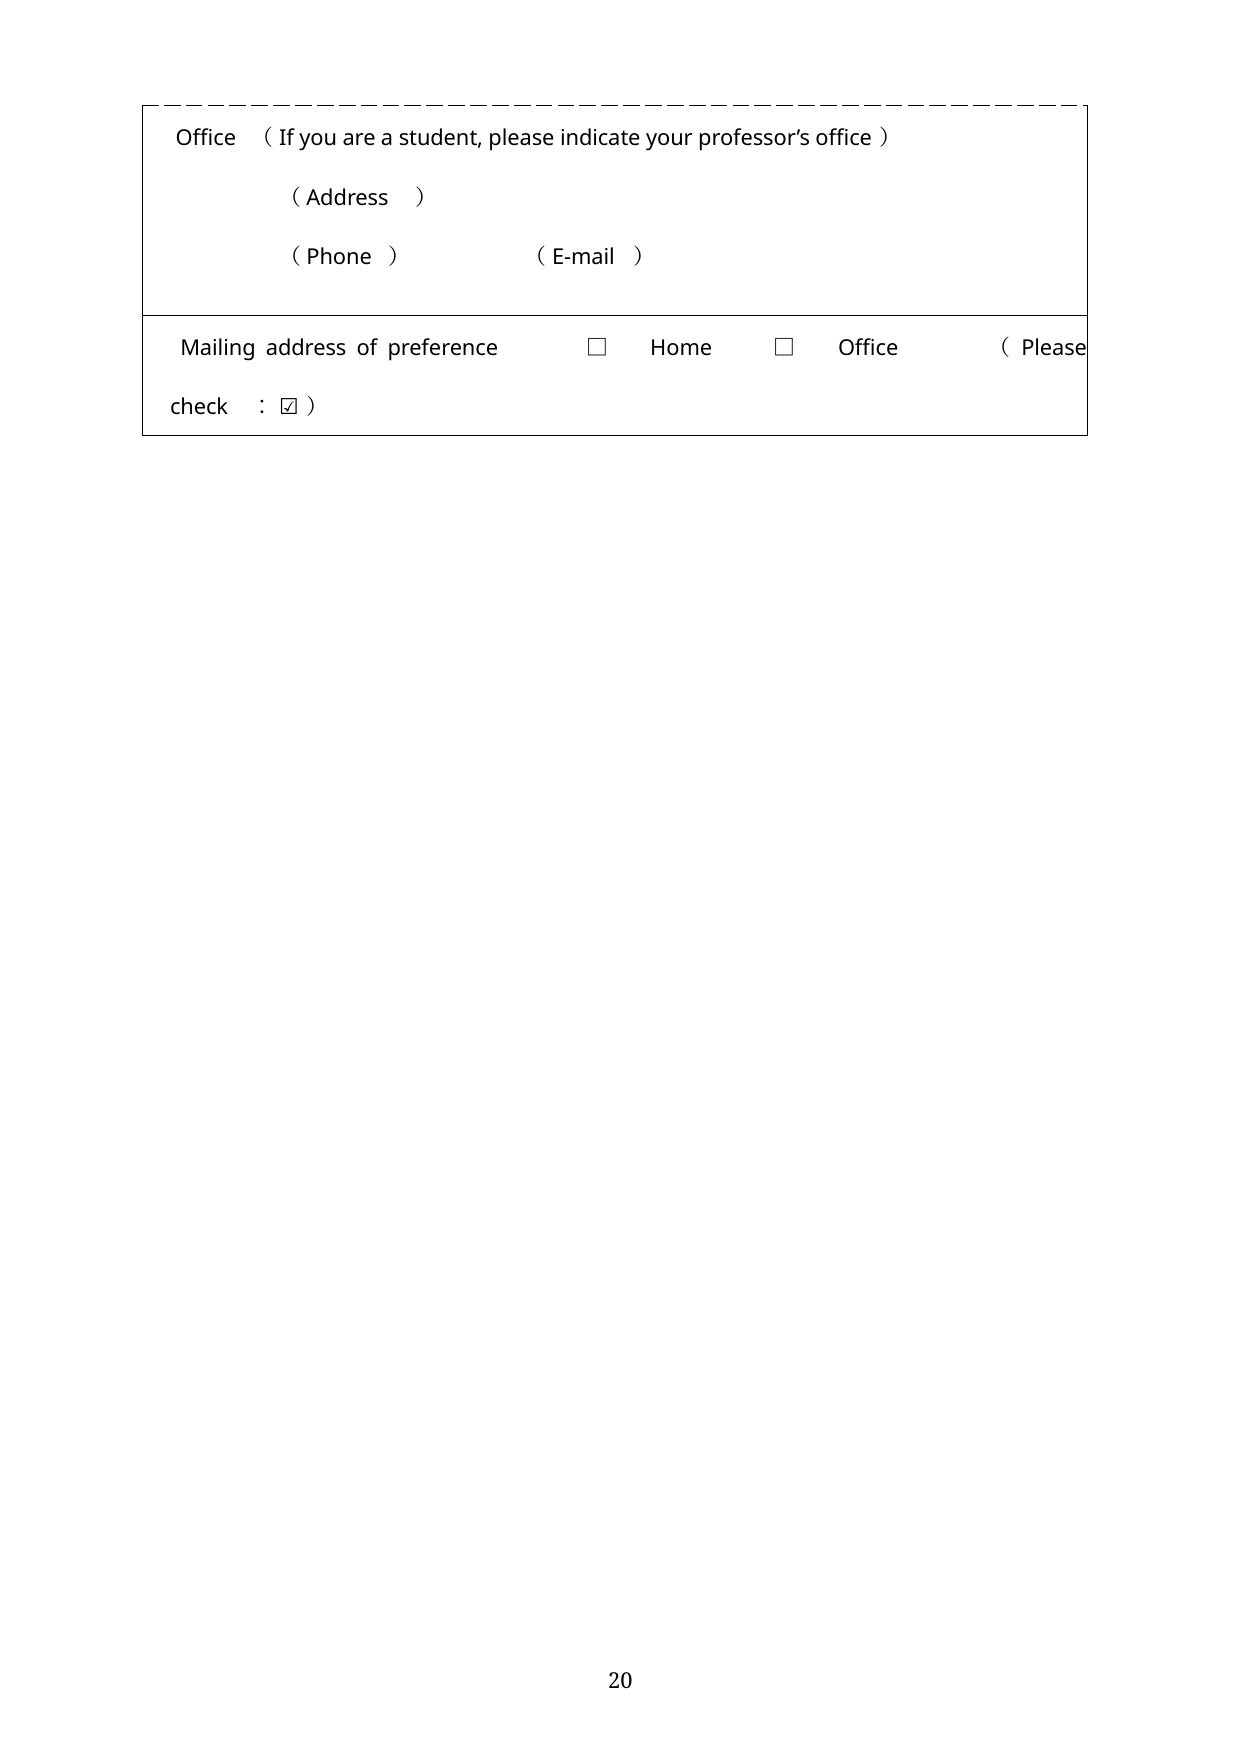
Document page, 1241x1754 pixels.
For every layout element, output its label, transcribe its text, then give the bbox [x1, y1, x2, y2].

table_cell Mailing address of preference □ Home □ Office （Please check：☑） [143, 316, 1087, 435]
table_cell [143, 105, 1087, 315]
